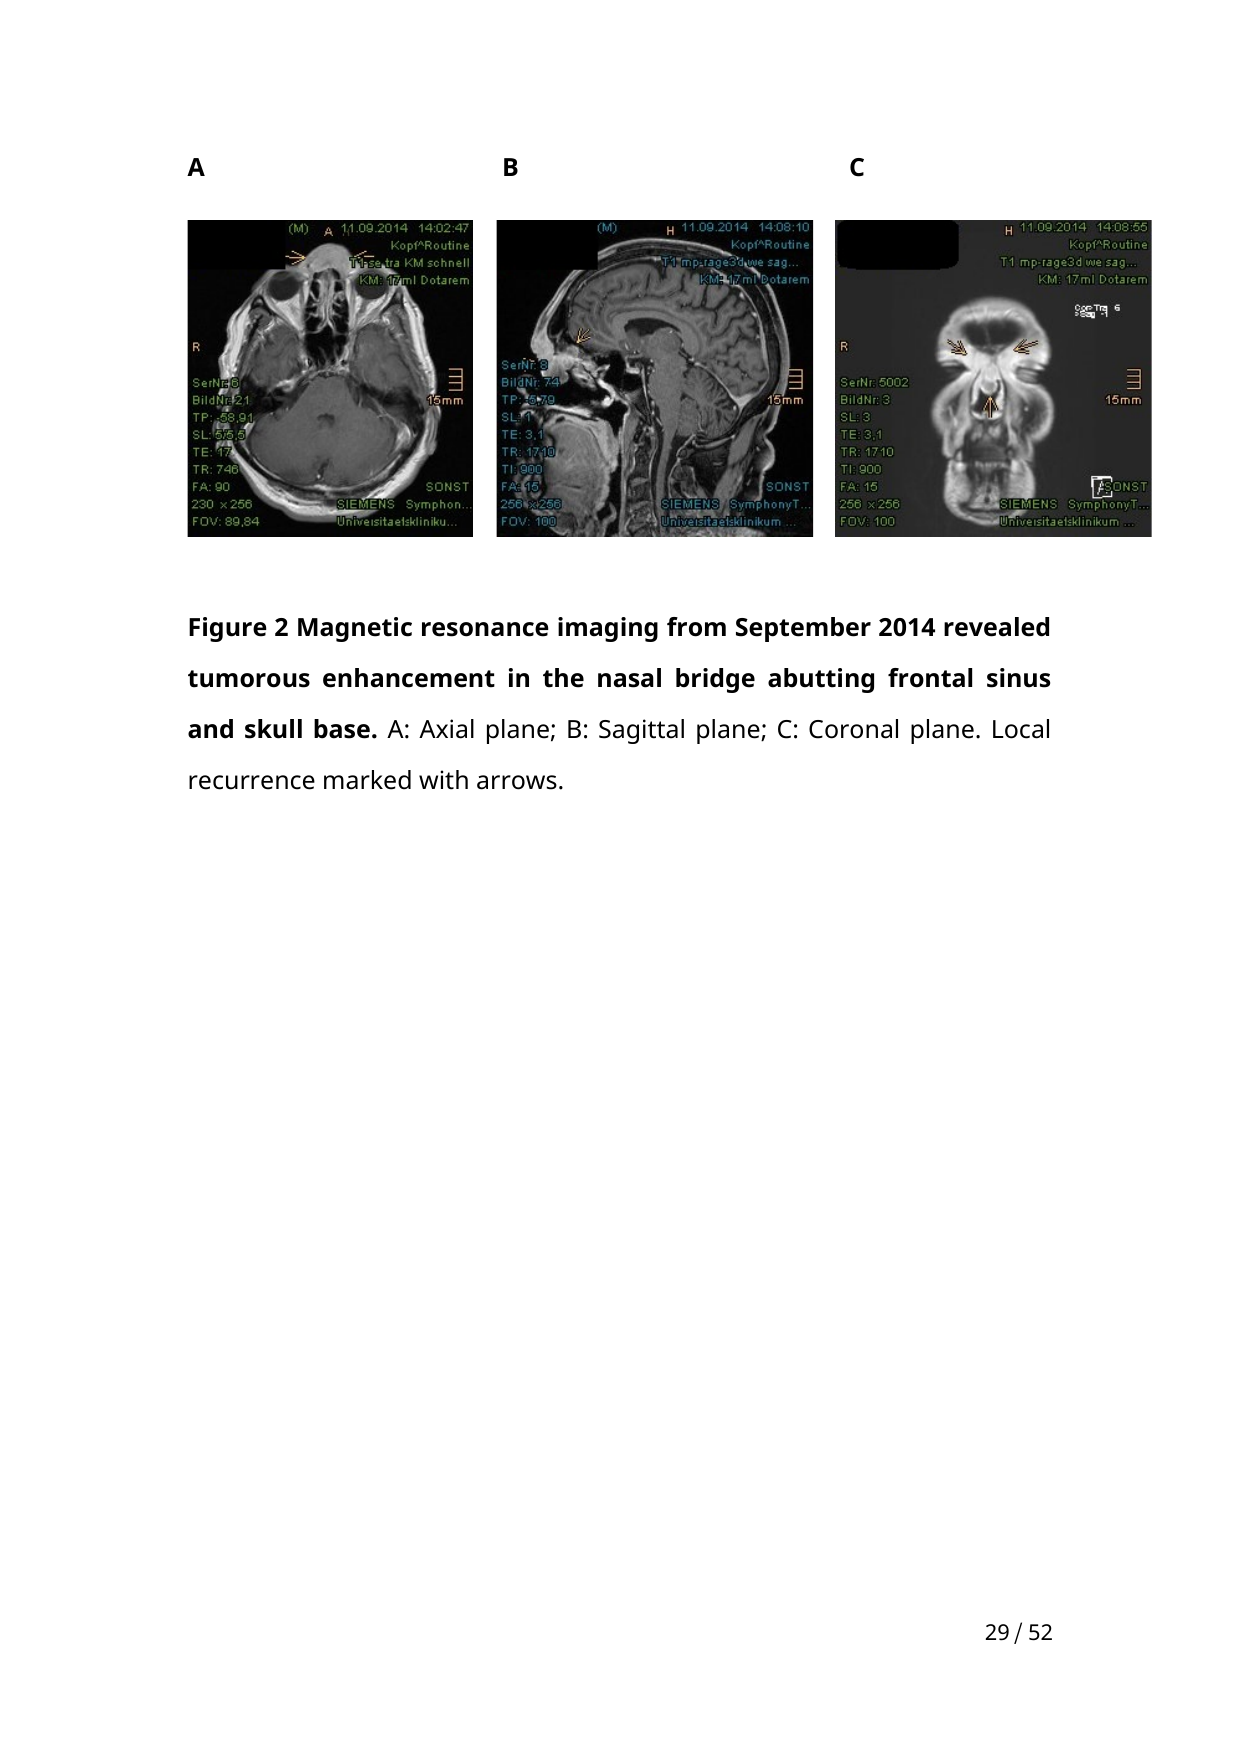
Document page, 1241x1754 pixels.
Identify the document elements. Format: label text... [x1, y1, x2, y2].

picture [496, 220, 814, 537]
text Figure 2 Magnetic resonance imaging from September 2014 revealed tumorous enhancement in the nasal bridge abutting frontal sinus and skull base. A: Axial plane; B: Sagittal plane; C: Coronal plane. Local recurrence marked with arrows. [187, 609, 1053, 797]
text A B C [187, 150, 1053, 184]
picture [835, 220, 1152, 537]
picture [187, 220, 473, 537]
